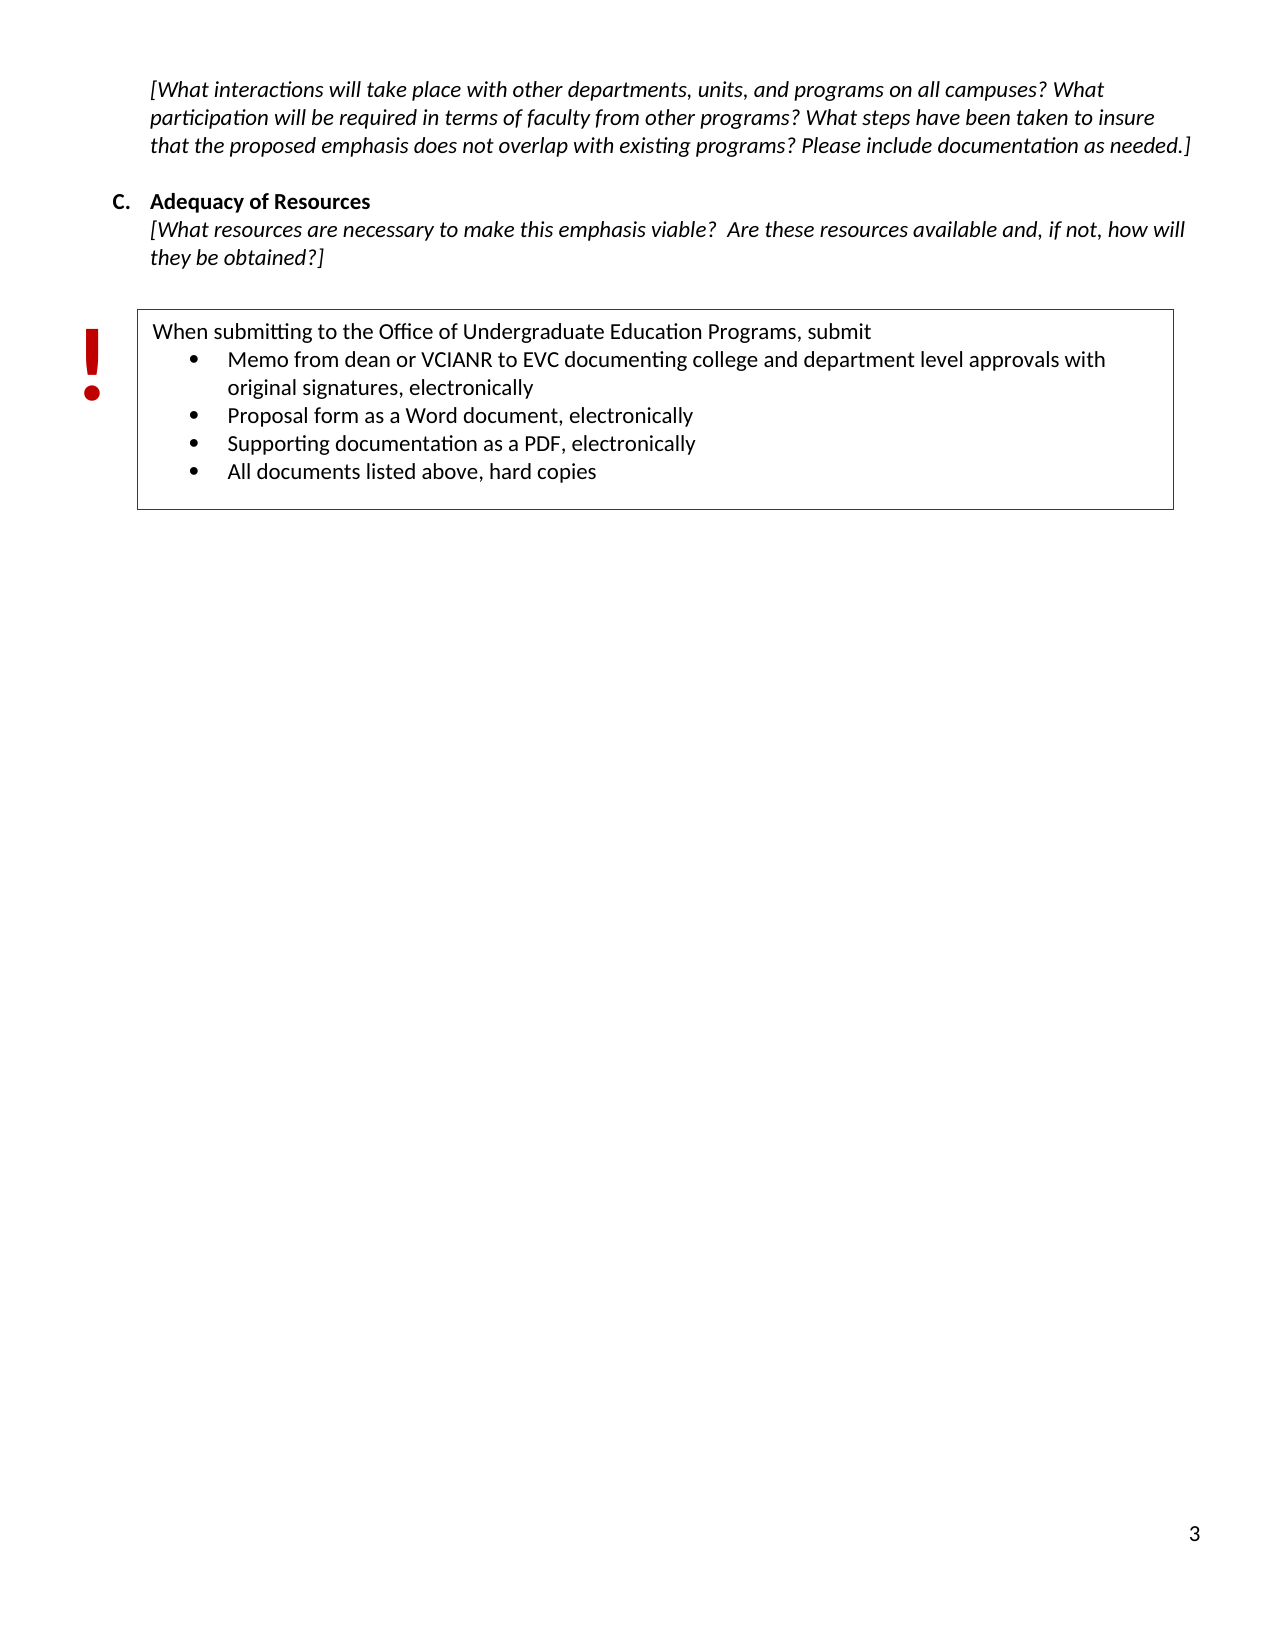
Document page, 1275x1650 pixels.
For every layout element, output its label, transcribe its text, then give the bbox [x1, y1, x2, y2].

list Adequacy of Resources [112, 187, 1200, 215]
list [What resources are necessary to make this emphasis viable? Are these resources available and, if not, how will they be obtained?] [150, 215, 1200, 271]
list [What interactions will take place with other departments, units, and programs on all campuses? What participation will be required in terms of faculty from other programs? What steps have been taken to insure that the proposed emphasis does not overlap with existing programs? Please include documentation as needed.] [150, 75, 1200, 159]
list ! [75, 299, 1200, 426]
